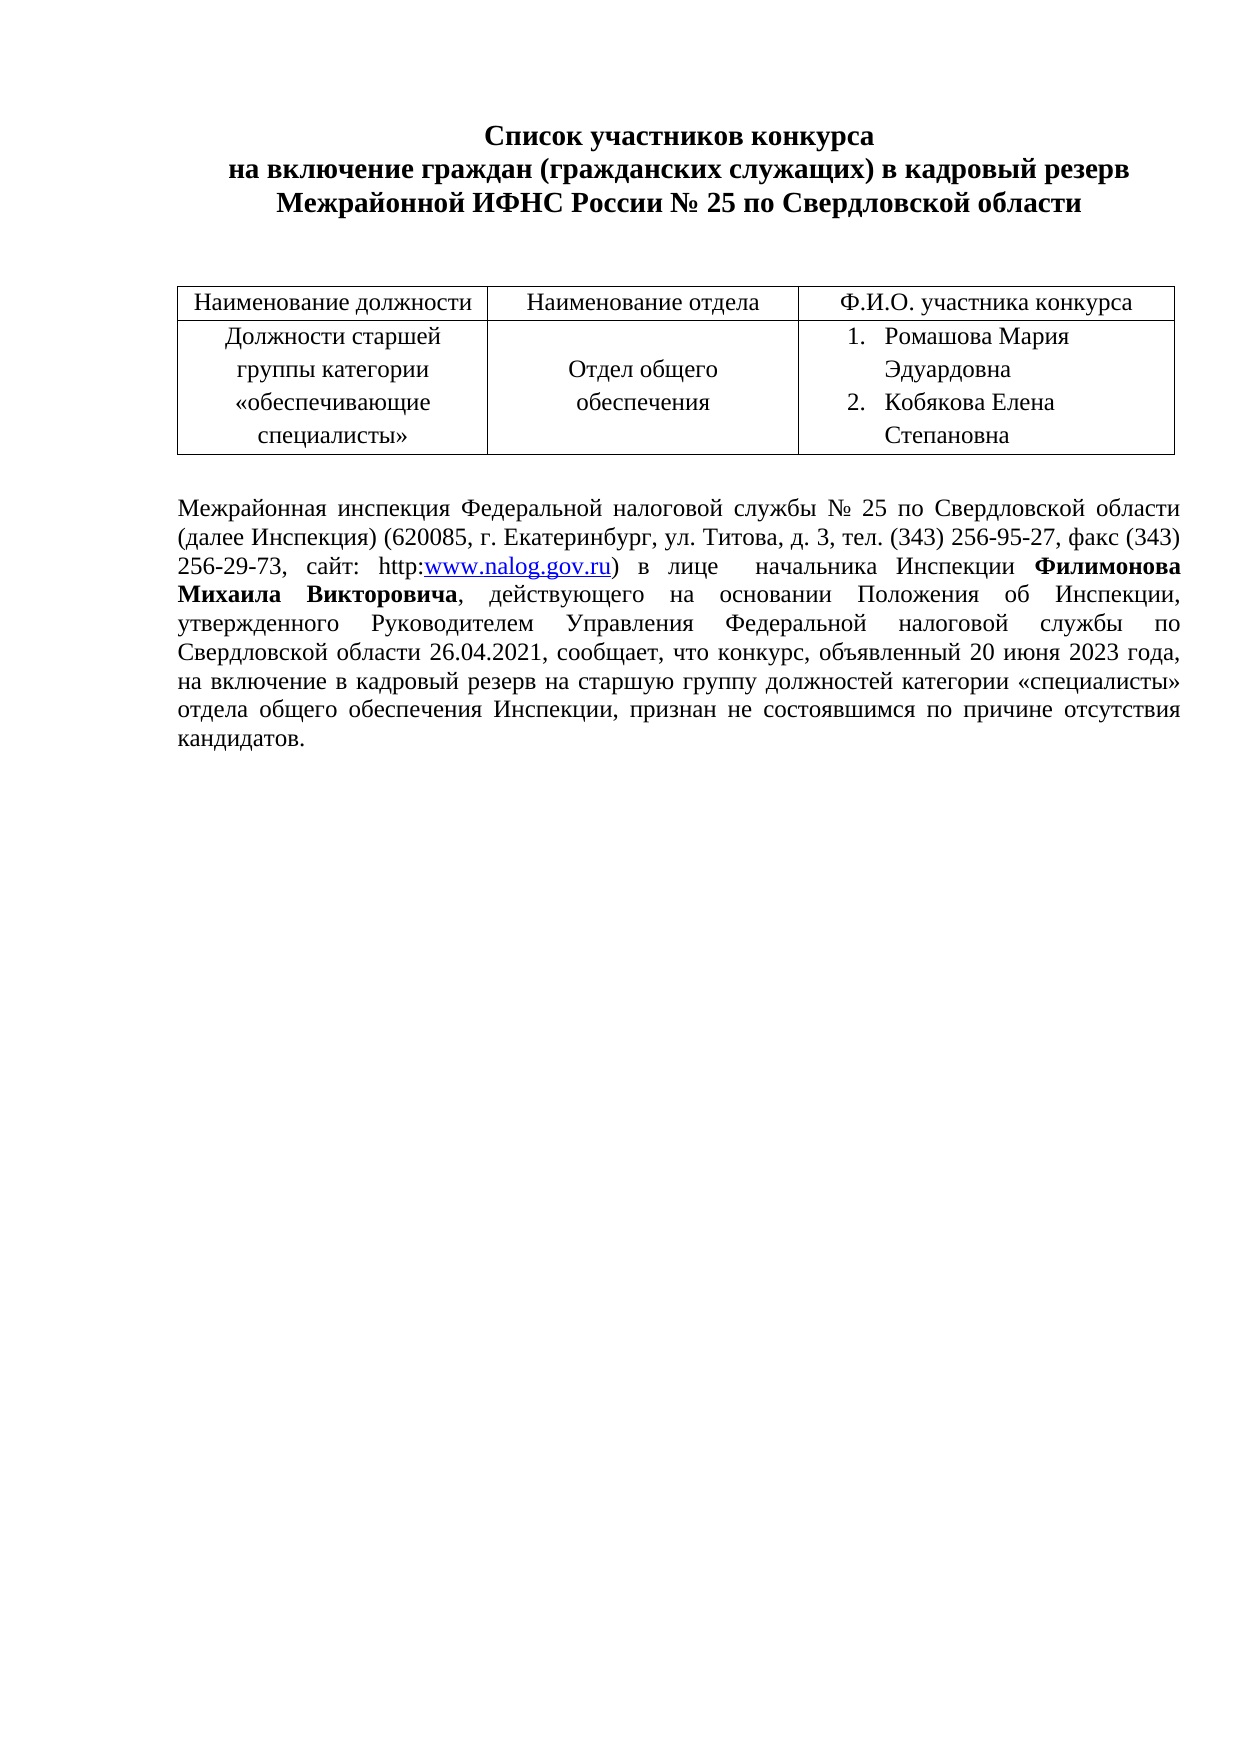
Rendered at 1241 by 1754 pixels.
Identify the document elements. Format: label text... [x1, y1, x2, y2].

table_header Ф.И.О. участника конкурса [799, 287, 1174, 320]
table_header Наименование отдела [488, 287, 798, 320]
text Список участников конкурса [177, 118, 1181, 152]
text Межрайонной ИФНС России № 25 по Свердловской области [177, 185, 1181, 219]
text на включение граждан (гражданских служащих) в кадровый резерв [177, 152, 1181, 185]
table_cell Ромашова Мария Эдуардовна Кобякова Елена Степановна [799, 321, 1174, 454]
table_cell Должности старшей группы категории «обеспечивающие специалисты» [178, 321, 487, 454]
table_header Наименование должности [178, 287, 487, 320]
table_cell Отдел общего обеспечения [488, 321, 798, 454]
text Межрайонная инспекция Федеральной налоговой службы № 25 по Свердловской области (далее Инспекция) (. Екатеринбург, ул. Титова, д. 3, тел. (343) 256-95-27, факс (343) 256-29-73, сайт: http:www.nalog.gov.ru) в лице начальника Инспекции Филимонова Михаила Викторовича, действующего на основании Положения об Инспекции, утвержденного Руководителем Управления Федеральной налоговой службы по Свердловской области 26.04.2021, сообщает, что конкурс, объявленный 20 июня 2023 года, на включение в кадровый резерв на старшую группу должностей категории «специалисты» отдела общего обеспечения Инспекции, признан не состоявшимся по причине отсутствия кандидатов. [177, 493, 1181, 752]
